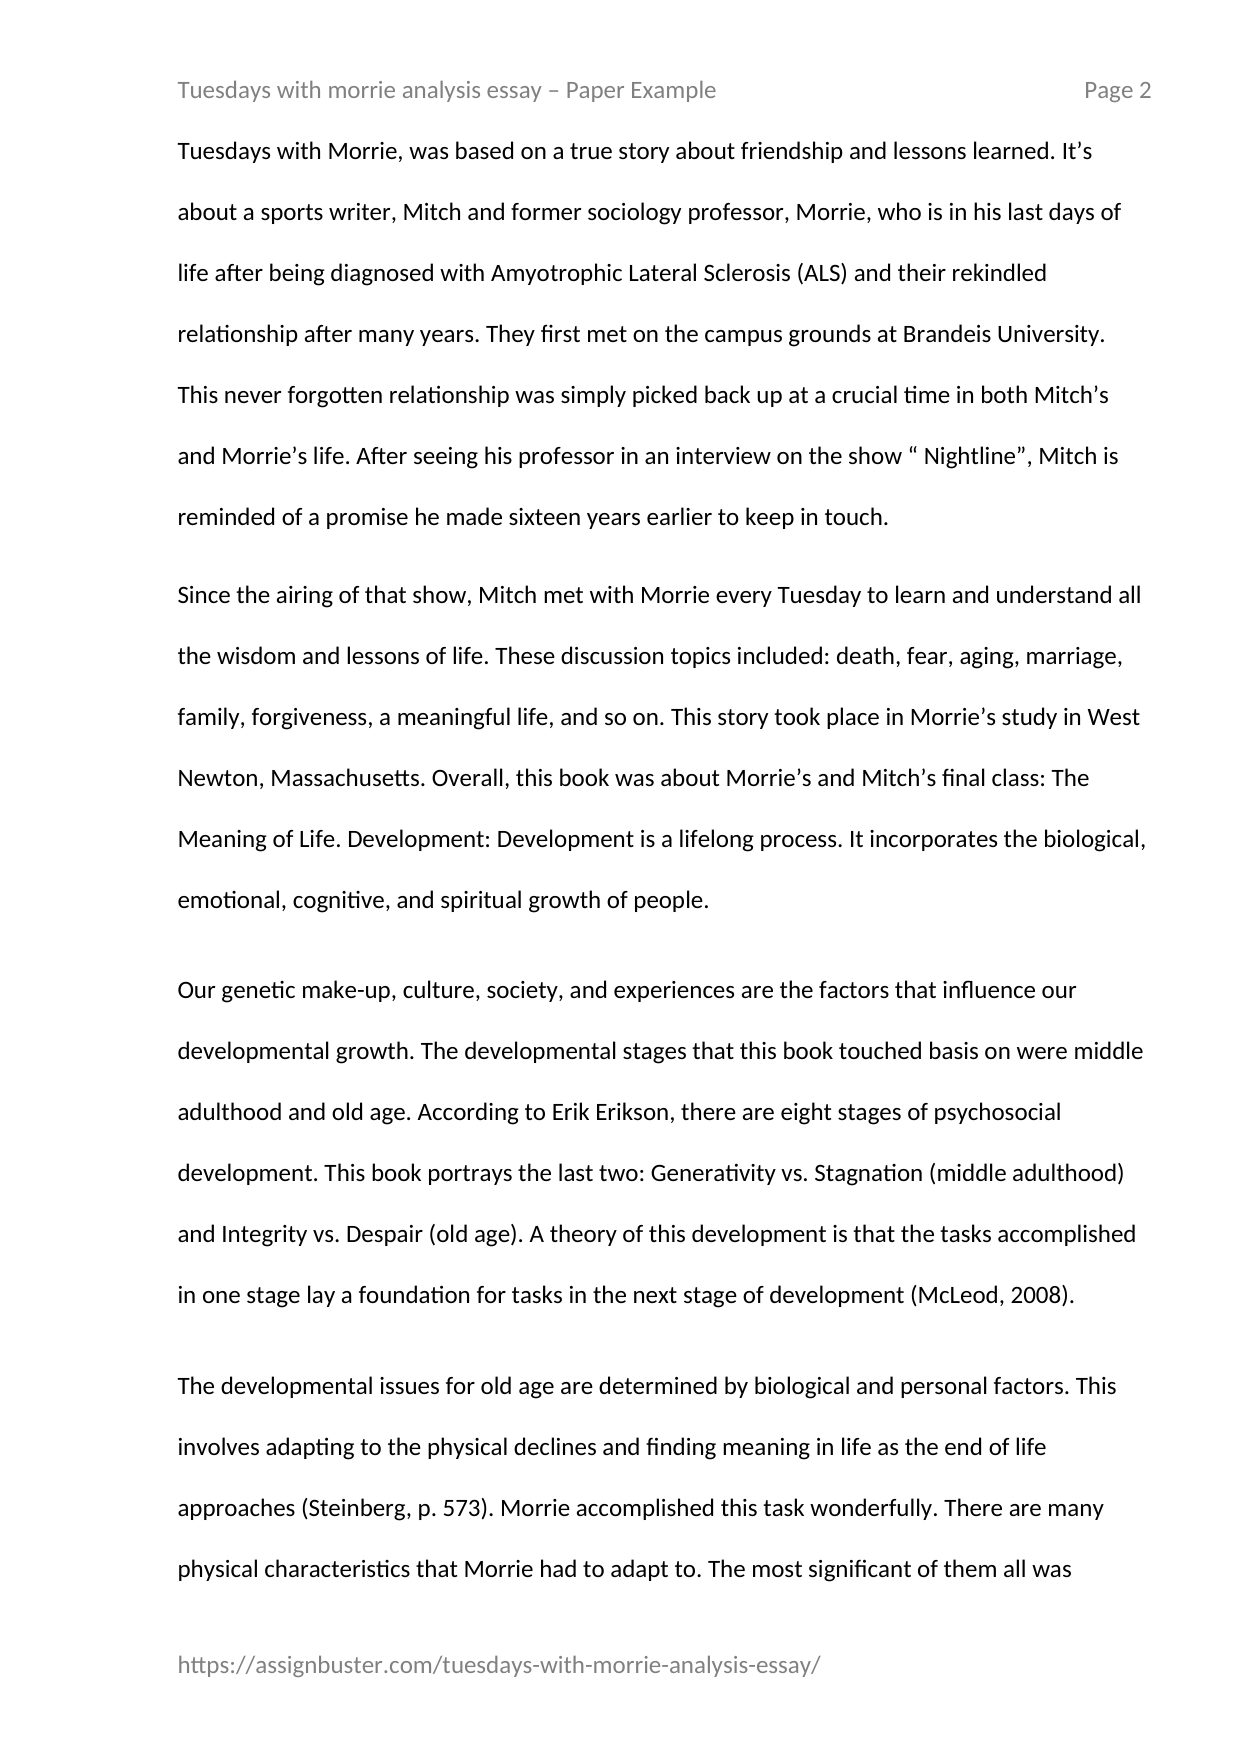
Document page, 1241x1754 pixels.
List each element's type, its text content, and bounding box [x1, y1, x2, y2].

text Tuesdays with Morrie, was based on a true story about friendship and lessons learned. It’s about a sports writer, Mitch and former sociology professor, Morrie, who is in his last days of life after being diagnosed with Amyotrophic Lateral Sclerosis (ALS) and their rekindled relationship after many years. They first met on the campus grounds at Brandeis University. This never forgotten relationship was simply picked back up at a crucial time in both Mitch’s and Morrie’s life. After seeing his professor in an interview on the show “ Nightline”, Mitch is reminded of a promise he made sixteen years earlier to keep in touch. [177, 135, 1152, 532]
text Our genetic make-up, culture, society, and experiences are the factors that influence our developmental growth. The developmental stages that this book touched basis on were middle adulthood and old age. According to Erik Erikson, there are eight stages of psychosocial development. This book portrays the last two: Generativity vs. Stagnation (middle adulthood) and Integrity vs. Despair (old age). A theory of this development is that the tasks accomplished in one stage lay a foundation for tasks in the next stage of development (McLeod, 2008). [177, 974, 1152, 1310]
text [177, 1370, 1152, 1584]
text Since the airing of that show, Mitch met with Morrie every Tuesday to learn and understand all the wisdom and lessons of life. These discussion topics included: death, fear, aging, marriage, family, forgiveness, a meaningful life, and so on. This story took place in Morrie’s study in West Newton, Massachusetts. Overall, this book was about Morrie’s and Mitch’s final class: The Meaning of Life. Development: Development is a lifelong process. It incorporates the biological, emotional, cognitive, and spiritual growth of people. [177, 579, 1152, 914]
